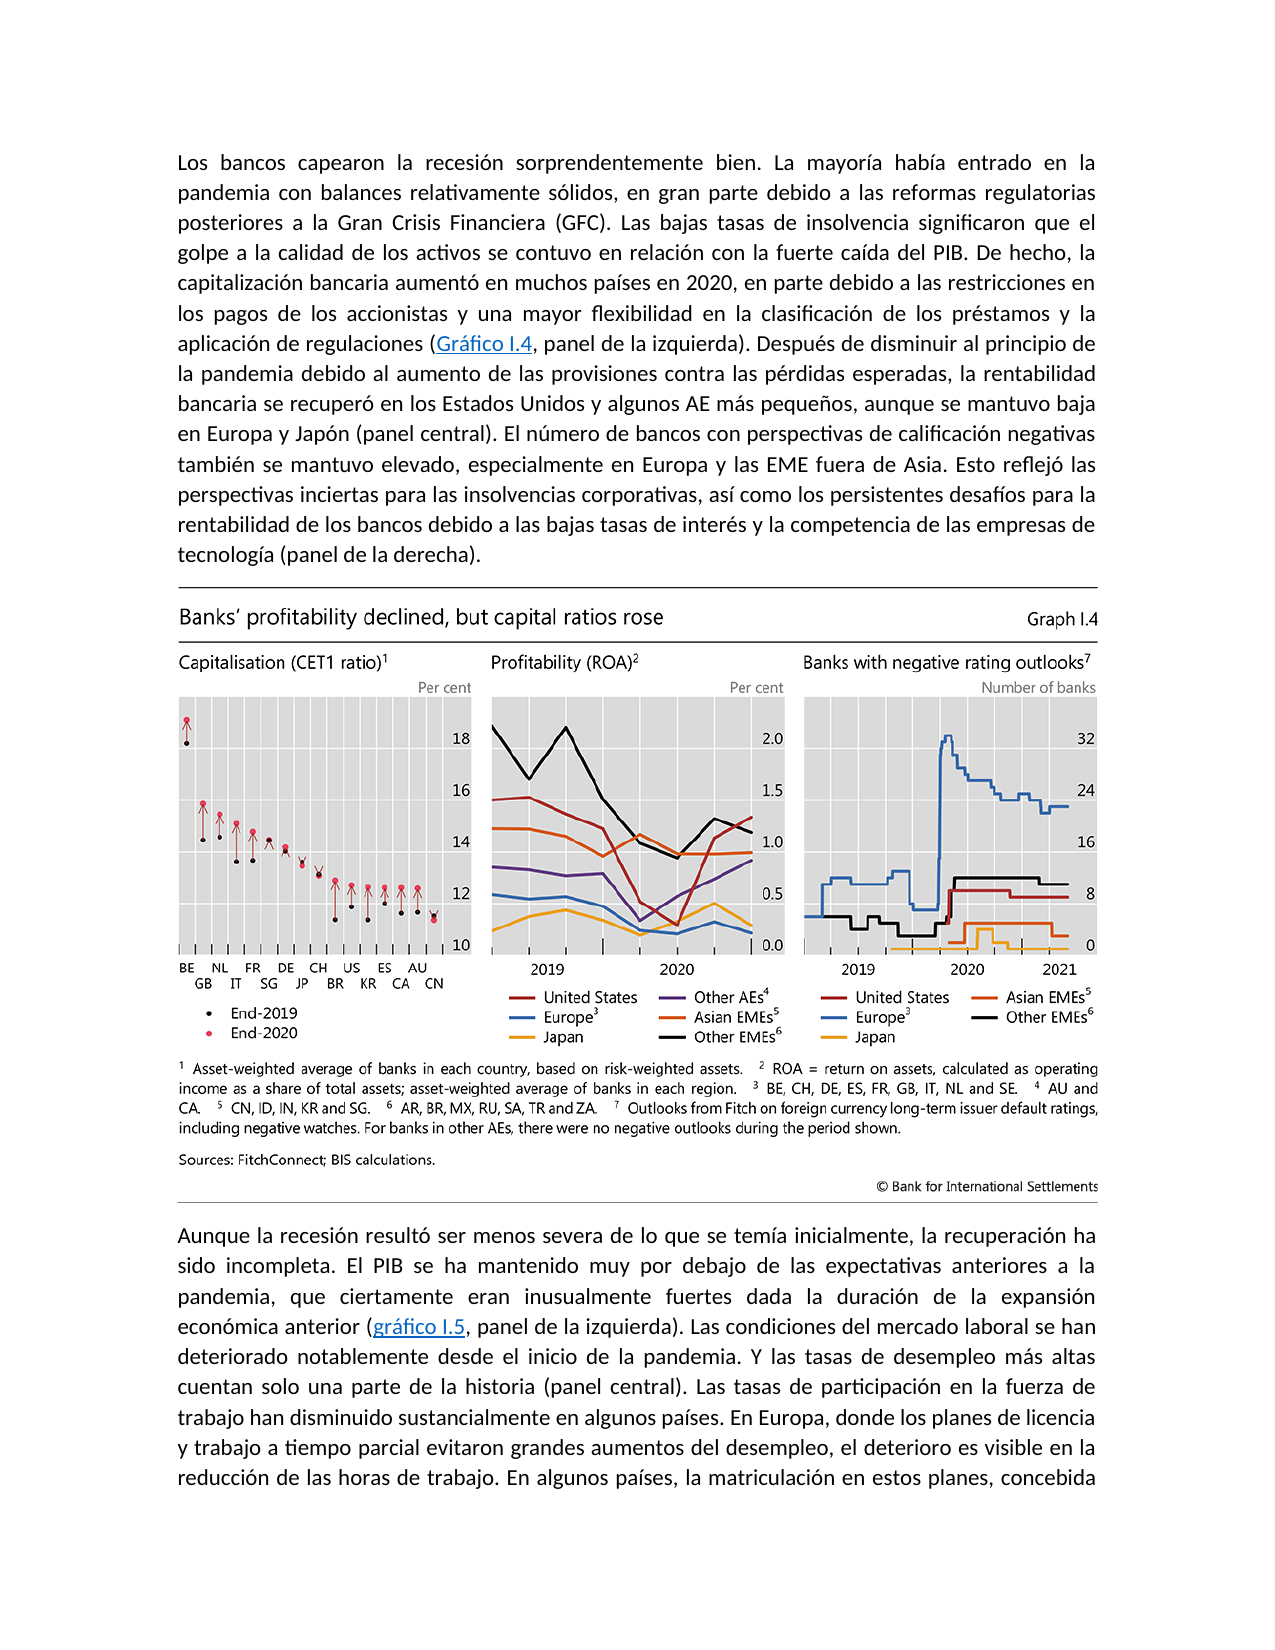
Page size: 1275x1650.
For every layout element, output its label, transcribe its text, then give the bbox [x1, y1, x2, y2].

picture [177, 587, 1098, 1203]
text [177, 1221, 1098, 1491]
text Los bancos capearon la recesión sorprendentemente bien. La mayoría había entrado en la pandemia con balances relativamente sólidos, en gran parte debido a las reformas regulatorias posteriores a la Gran Crisis Financiera (GFC). Las bajas tasas de insolvencia significaron que el golpe a la calidad de los activos se contuvo en relación con la fuerte caída del PIB. De hecho, la capitalización bancaria aumentó en muchos países en 2020, en parte debido a las restricciones en los pagos de los accionistas y una mayor flexibilidad en la clasificación de los préstamos y la aplicación de regulaciones (Gráfico I.4, panel de la izquierda). Después de disminuir al principio de la pandemia debido al aumento de las provisiones contra las pérdidas esperadas, la rentabilidad bancaria se recuperó en los Estados Unidos y algunos AE más pequeños, aunque se mantuvo baja en Europa y Japón (panel central). El número de bancos con perspectivas de calificación negativas también se mantuvo elevado, especialmente en Europa y las EME fuera de Asia. Esto reflejó las perspectivas inciertas para las insolvencias corporativas, así como los persistentes desafíos para la rentabilidad de los bancos debido a las bajas tasas de interés y la competencia de las empresas de tecnología (panel de la derecha). [177, 148, 1098, 568]
